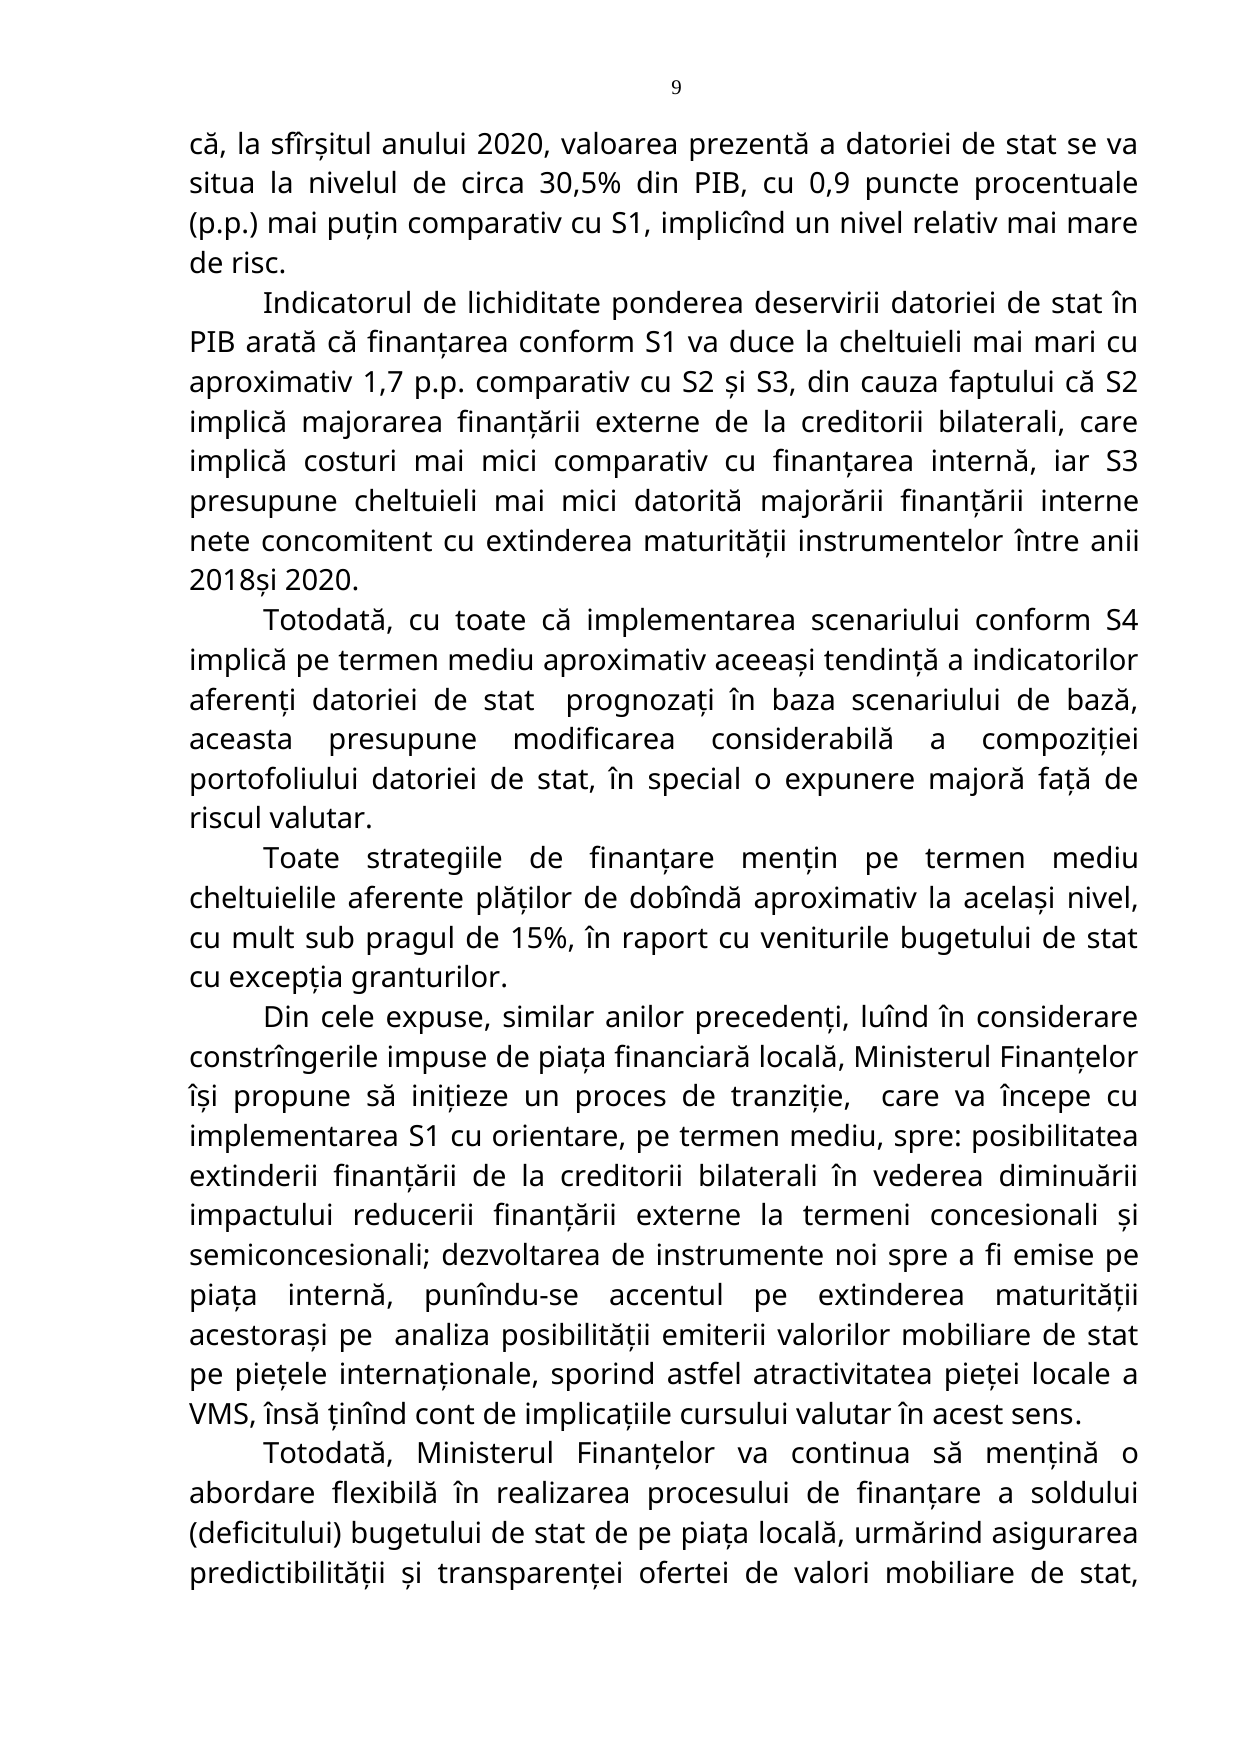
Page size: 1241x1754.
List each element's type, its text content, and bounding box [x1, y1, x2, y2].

text Toate strategiile de finanțare mențin pe termen mediu cheltuielile aferente plăților de dobîndă aproximativ la același nivel, cu mult sub pragul de 15%, în raport cu veniturile bugetului de stat cu excepția granturilor. [189, 837, 1140, 996]
text Totodată, cu toate că implementarea scenariului conform S4 implică pe termen mediu aproximativ aceeași tendință a indicatorilor aferenți datoriei de stat prognozați în baza scenariului de bază, aceasta presupune modificarea considerabilă a compoziției portofoliului datoriei de stat, în special o expunere majoră față de riscul valutar. [189, 599, 1140, 837]
text Indicatorul de lichiditate ponderea deservirii datoriei de stat în PIB arată că finanțarea conform S1 va duce la cheltuieli mai mari cu aproximativ 1,7 p.p. comparativ cu S2 și S3, din cauza faptului că S2 implică majorarea finanțării externe de la creditorii bilaterali, care implică costuri mai mici comparativ cu finanțarea internă, iar S3 presupune cheltuieli mai mici datorită majorării finanțării interne nete concomitent cu extinderea maturității instrumentelor între anii 2018și 2020. [189, 282, 1140, 599]
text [189, 1433, 1140, 1592]
text Din cele expuse, similar anilor precedenți, luînd în considerare constrîngerile impuse de piața financiară locală, Ministerul Finanțelor își propune să inițieze un proces de tranziție, care va începe cu implementarea S1 cu orientare, pe termen mediu, spre: posibilitatea extinderii finanțării de la creditorii bilaterali în vederea diminuării impactului reducerii finanțării externe la termeni concesionali și semiconcesionali; dezvoltarea de instrumente noi spre a fi emise pe piața internă, punîndu-se accentul pe extinderea maturității acestorași pe analiza posibilității emiterii valorilor mobiliare de stat pe piețele internaționale, sporind astfel atractivitatea pieței locale a VMS, însă ținînd cont de implicațiile cursului valutar în acest sens. [189, 996, 1140, 1433]
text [189, 123, 1140, 282]
